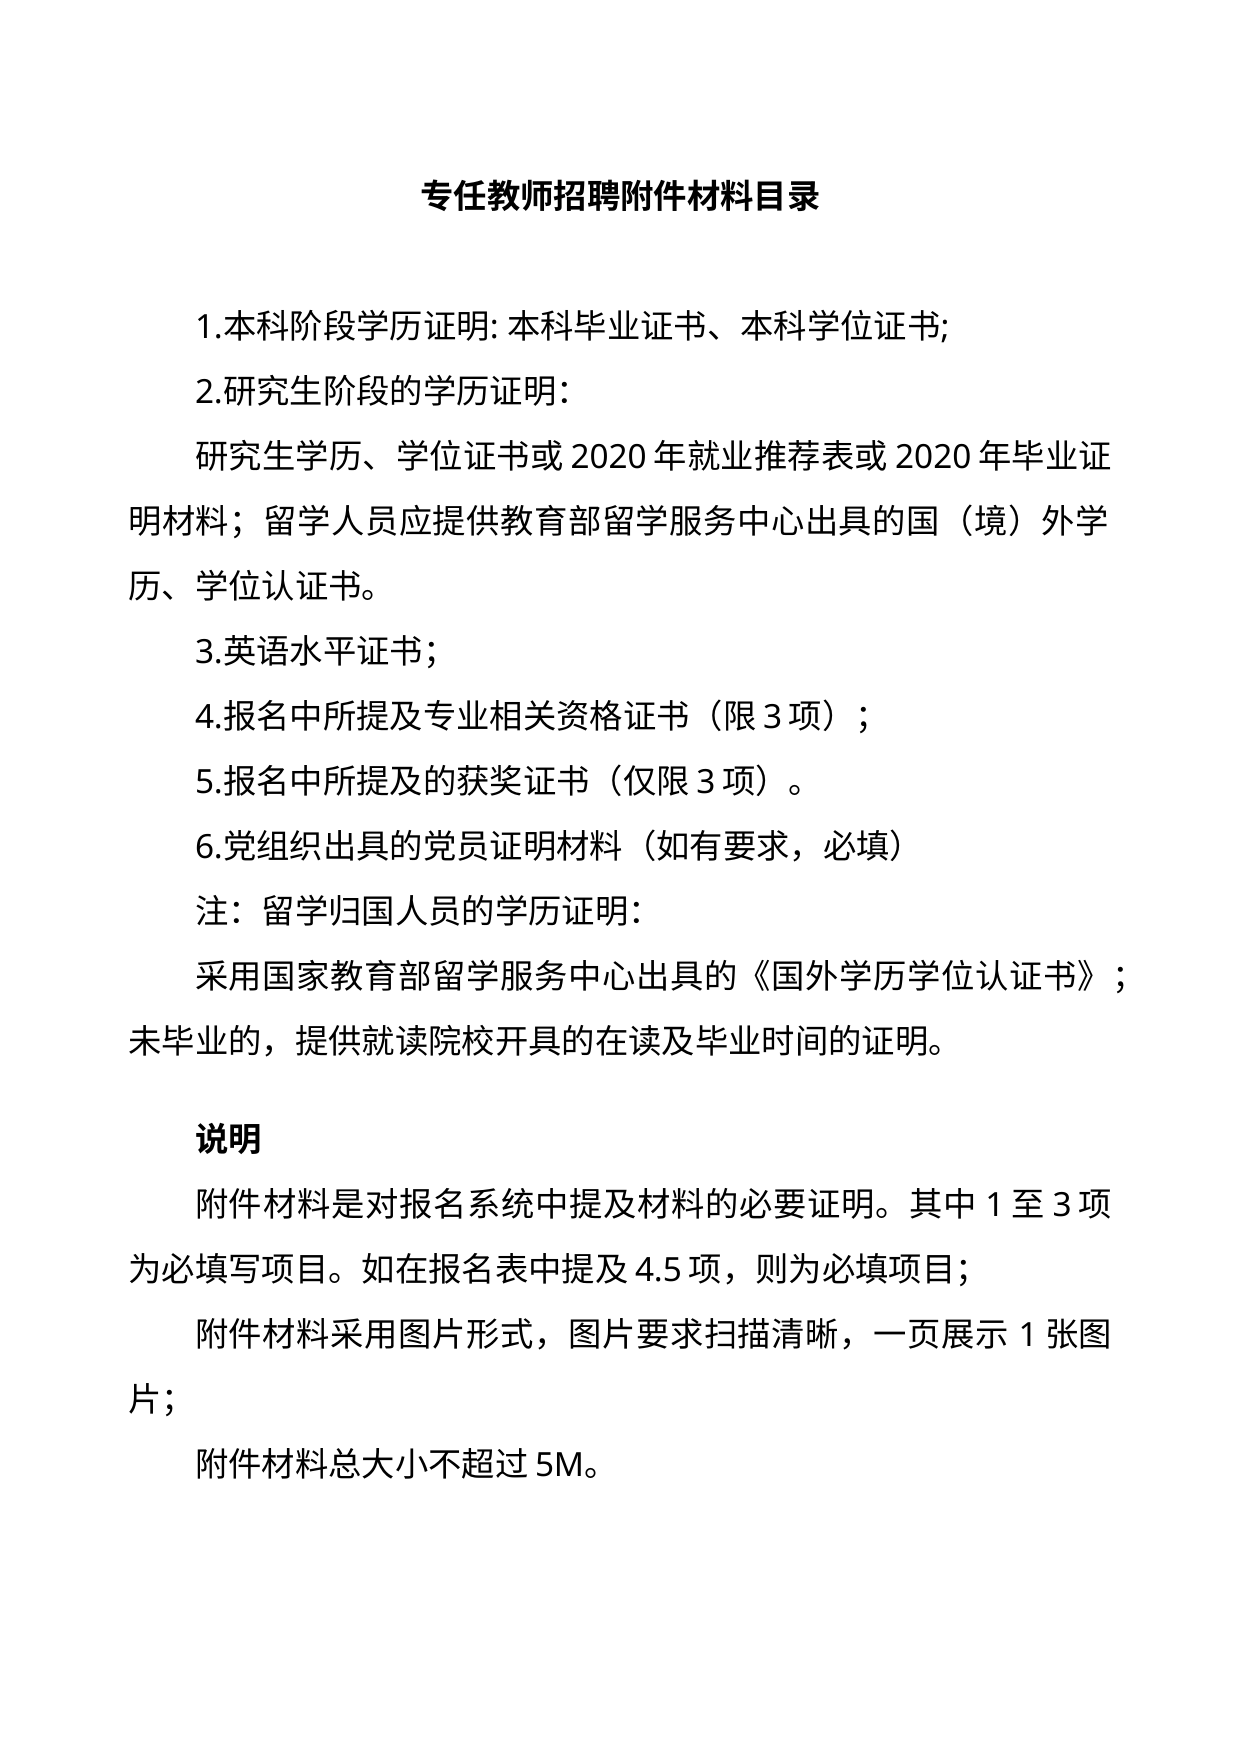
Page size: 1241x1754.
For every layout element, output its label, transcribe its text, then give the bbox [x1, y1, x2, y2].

text 附件材料总大小不超过5M。 [128, 1429, 1112, 1494]
text 2.研究生阶段的学历证明： [128, 357, 1112, 422]
text 6.党组织出具的党员证明材料（如有要求，必填） [128, 812, 1112, 877]
text 附件材料是对报名系统中提及材料的必要证明。其中1至3项为必填写项目。如在报名表中提及4.5项，则为必填项目； [128, 1169, 1112, 1299]
text 附件材料采用图片形式，图片要求扫描清晰，一页展示1张图片； [128, 1299, 1112, 1429]
text 1.本科阶段学历证明: 本科毕业证书、本科学位证书; [128, 292, 1112, 357]
text 采用国家教育部留学服务中心出具的《国外学历学位认证书》；未毕业的，提供就读院校开具的在读及毕业时间的证明。 [128, 942, 1112, 1072]
text 研究生学历、学位证书或2020年就业推荐表或2020年毕业证明材料；留学人员应提供教育部留学服务中心出具的国（境）外学历、学位认证书。 [128, 422, 1112, 617]
text 5.报名中所提及的获奖证书（仅限3项）。 [128, 747, 1112, 812]
text 3.英语水平证书； [128, 617, 1112, 682]
text 4.报名中所提及专业相关资格证书（限3项）； [128, 682, 1112, 747]
text 专任教师招聘附件材料目录 [128, 162, 1112, 227]
text 注：留学归国人员的学历证明： [128, 877, 1112, 942]
text 说明 [128, 1104, 1112, 1169]
